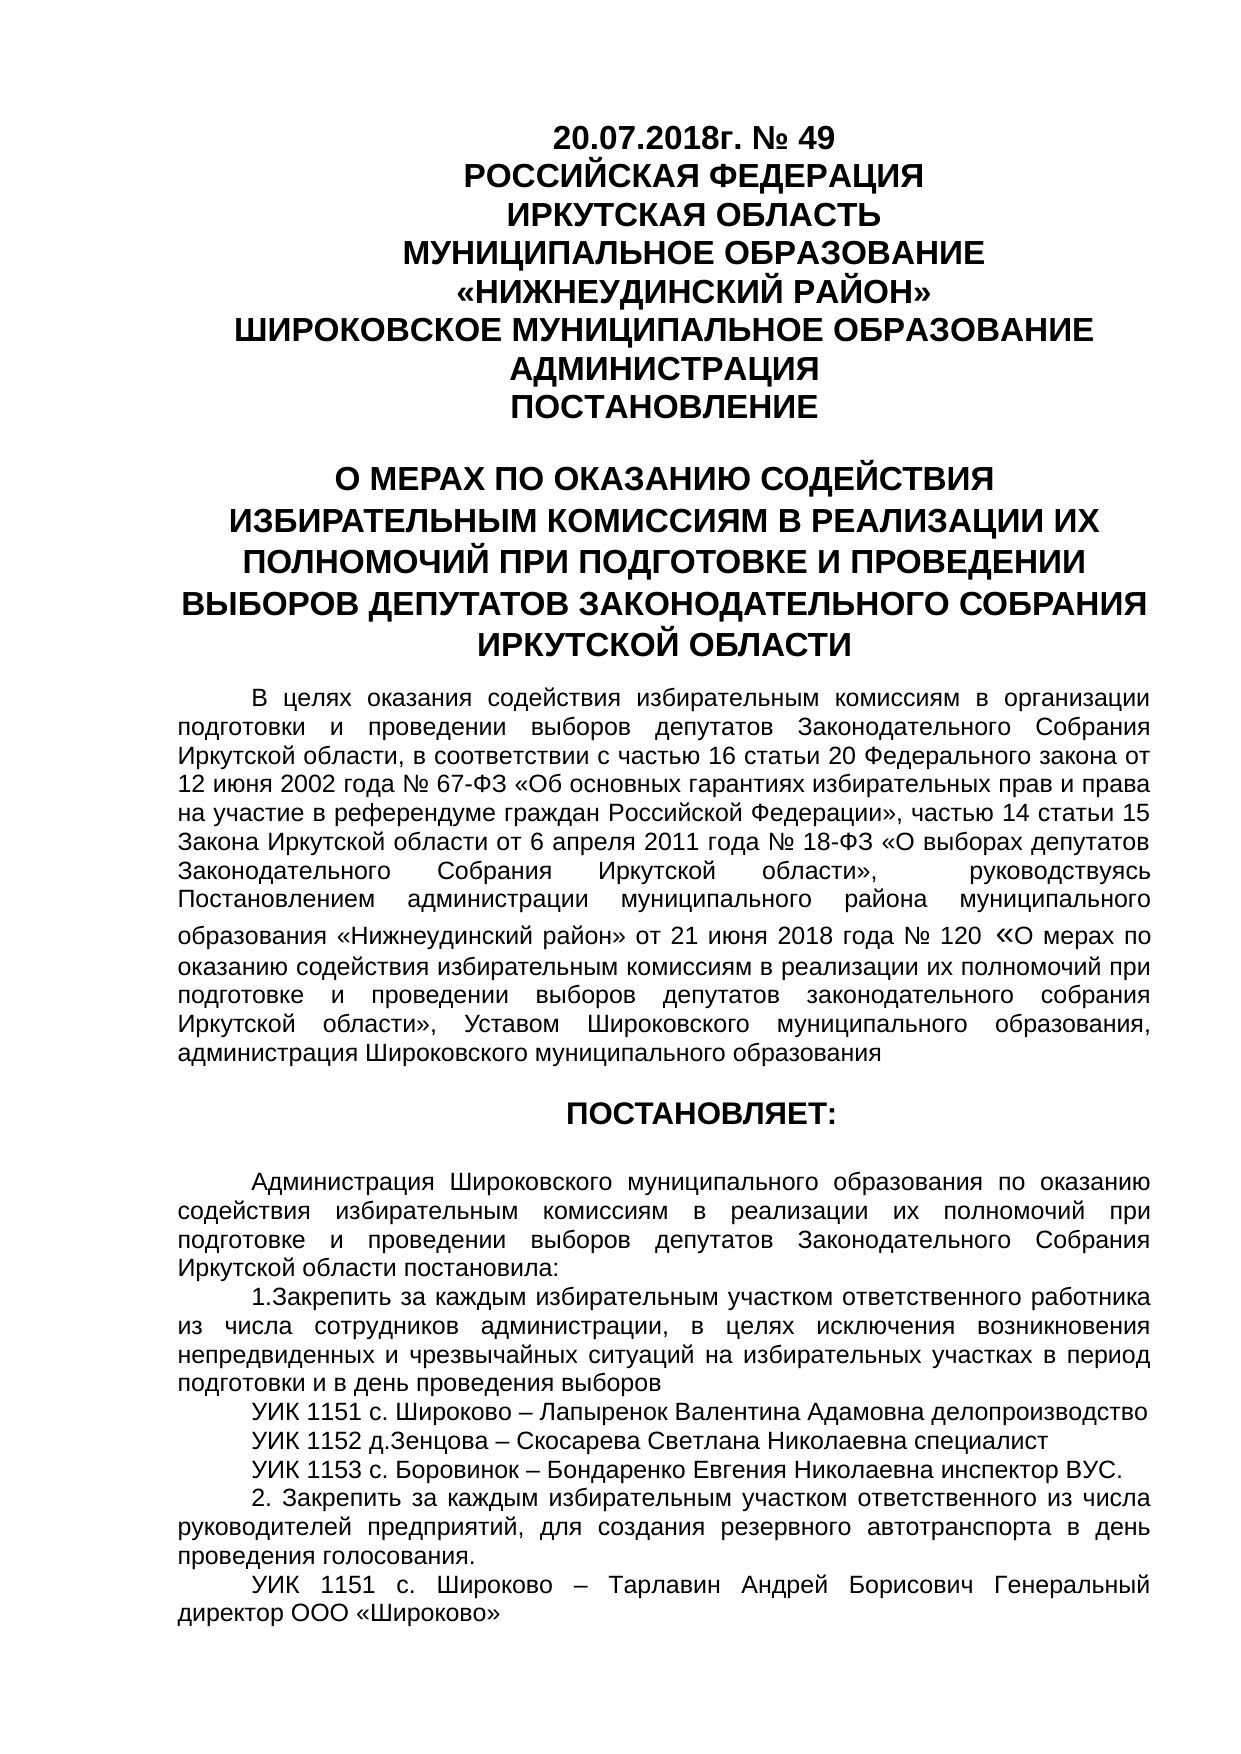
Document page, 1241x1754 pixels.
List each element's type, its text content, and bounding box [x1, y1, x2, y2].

text УИК 1151 с. Широково – Лапыренок Валентина Адамовна делопроизводство [177, 1397, 1152, 1426]
text МУНИЦИПАЛЬНОЕ ОБРАЗОВАНИЕ [177, 233, 1152, 272]
text ИРКУТСКАЯ ОБЛАСТЬ [177, 195, 1152, 233]
text АДМИНИСТРАЦИЯ [177, 349, 1152, 387]
text «НИЖНЕУДИНСКИЙ РАЙОН» [177, 272, 1152, 310]
text ШИРОКОВСКОЕ МУНИЦИПАЛЬНОЕ ОБРАЗОВАНИЕ [177, 310, 1152, 349]
text 2. Закрепить за каждым избирательным участком ответственного из числа руководителей предприятий, для создания резервного автотранспорта в день проведения голосования. [177, 1483, 1152, 1570]
text ПОСТАНОВЛЕНИЕ [177, 387, 1152, 426]
text 20.07.2018г. № 49 [177, 118, 1152, 157]
text УИК 1153 с. Боровинок – Бондаренко Евгения Николаевна инспектор ВУС. [177, 1455, 1152, 1483]
text О МЕРАХ ПО ОКАЗАНИЮ СОДЕЙСТВИЯ ИЗБИРАТЕЛЬНЫМ КОМИССИЯМ В РЕАЛИЗАЦИИ ИХ ПОЛНОМОЧИЙ ПРИ ПОДГОТОВКЕ И ПРОВЕДЕНИИ ВЫБОРОВ ДЕПУТАТОВ ЗАКОНОДАТЕЛЬНОГО СОБРАНИЯ ИРКУТСКОЙ ОБЛАСТИ [177, 459, 1152, 663]
text УИК 1152 д.Зенцова – Скосарева Светлана Николаевна специалист [177, 1426, 1152, 1455]
text Администрация Широковского муниципального образования по оказанию содействия избирательным комиссиям в реализации их полномочий при подготовке и проведении выборов депутатов Законодательного Собрания Иркутской области постановила: [177, 1167, 1152, 1282]
text УИК 1151 с. Широково – Тарлавин Андрей Борисович Генеральный директор ООО «Широково» [177, 1570, 1152, 1627]
text 1.Закрепить за каждым избирательным участком ответственного работника из числа сотрудников администрации, в целях исключения возникновения непредвиденных и чрезвычайных ситуаций на избирательных участках в период подготовки и в день проведения выборов [177, 1282, 1152, 1397]
text ПОСТАНОВЛЯЕТ: [177, 1095, 1152, 1131]
text РОССИЙСКАЯ ФЕДЕРАЦИЯ [177, 157, 1152, 195]
text В целях оказания содействия избирательным комиссиям в организации подготовки и проведении выборов депутатов Законодательного Собрания Иркутской области, в соответствии с частью 16 статьи 20 Федерального закона от 12 июня 2002 года № 67-ФЗ «Об основных гарантиях избирательных прав и права на участие в референдуме граждан Российской Федерации», частью 14 статьи 15 Закона Иркутской области от 6 апреля 2011 года № 18-ФЗ «О выборах депутатов Законодательного Собрания Иркутской области», руководствуясь Постановлением администрации муниципального района муниципального образования «Нижнеудинский район» от 21 июня 2018 года № 120 «О мерах по оказанию содействия избирательным комиссиям в реализации их полномочий при подготовке и проведении выборов депутатов законодательного собрания Иркутской области», Уставом Широковского муниципального образования, администрация Широковского муниципального образования [177, 683, 1152, 1067]
